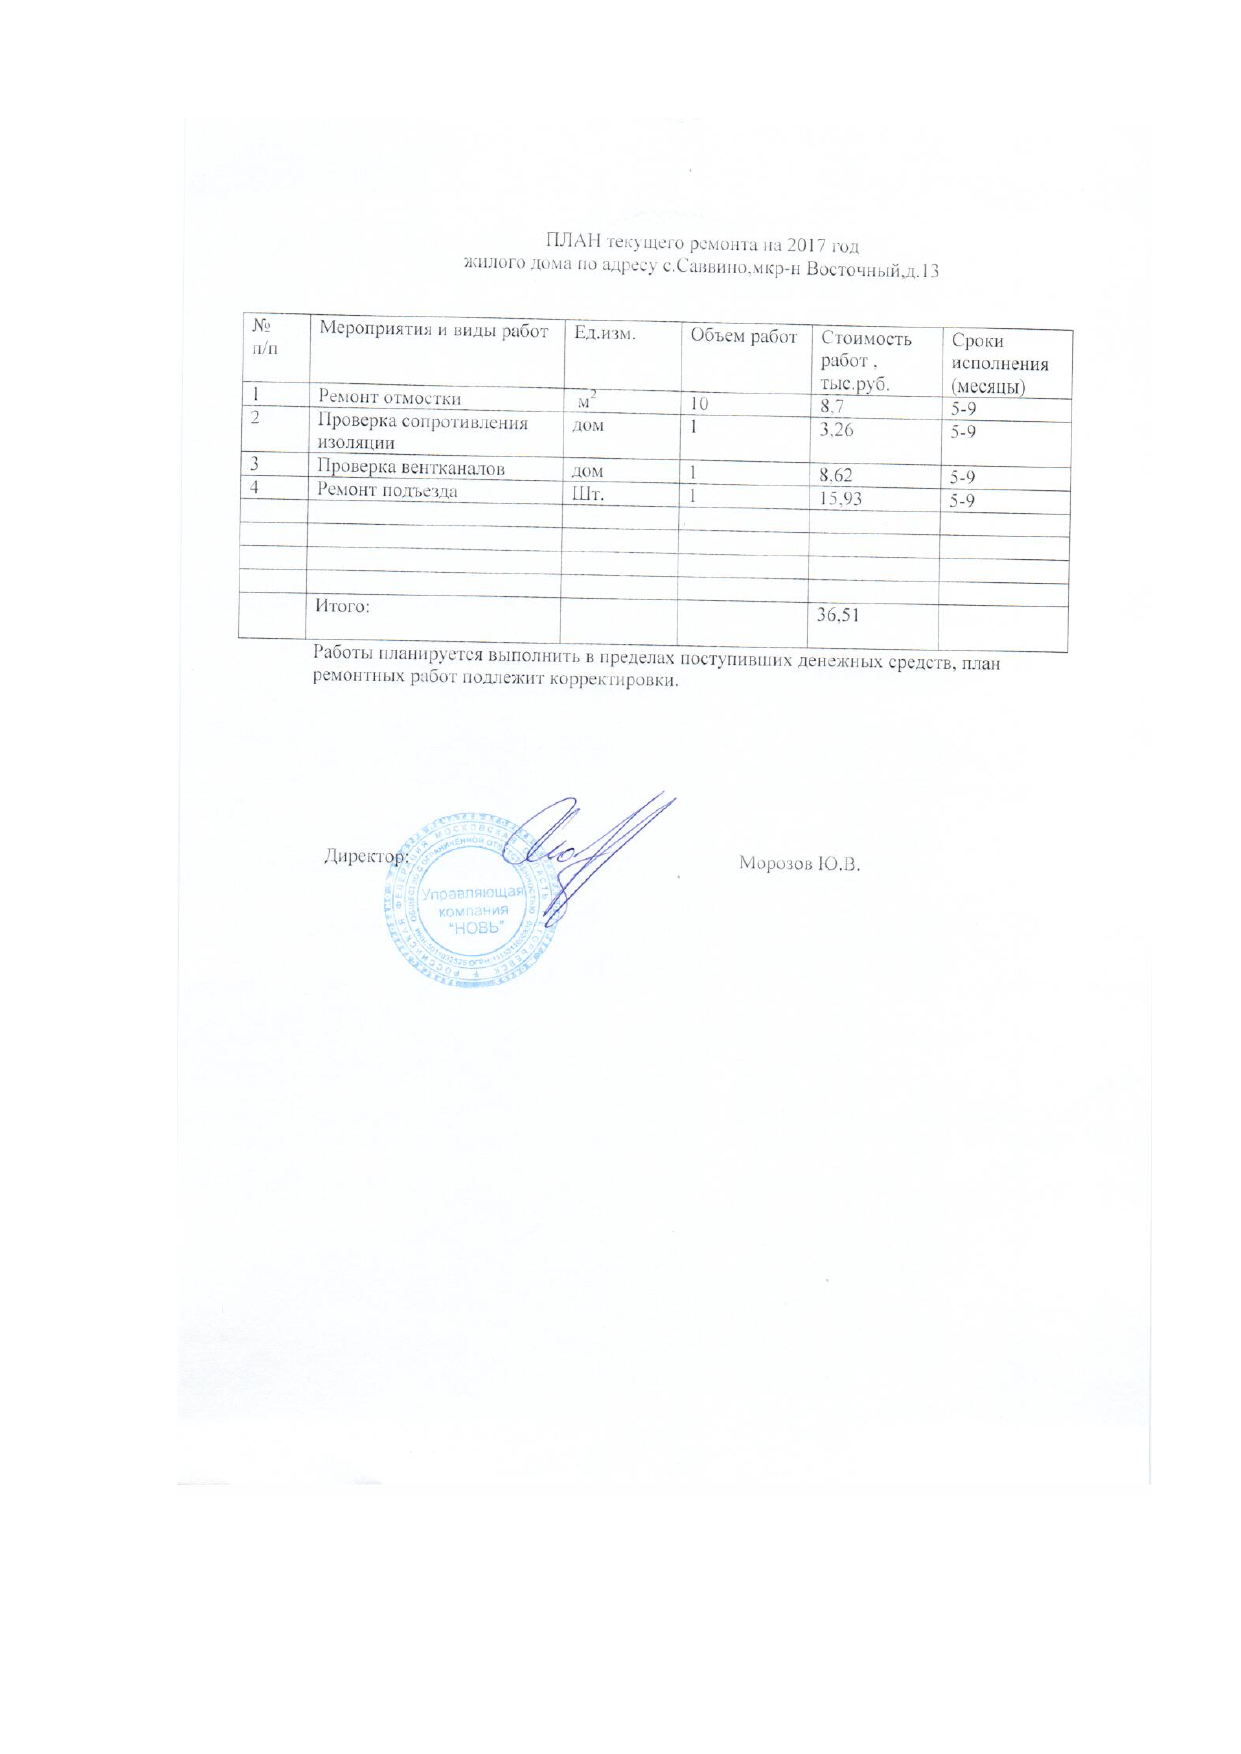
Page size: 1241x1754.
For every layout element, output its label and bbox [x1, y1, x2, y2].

picture [177, 118, 1152, 1496]
